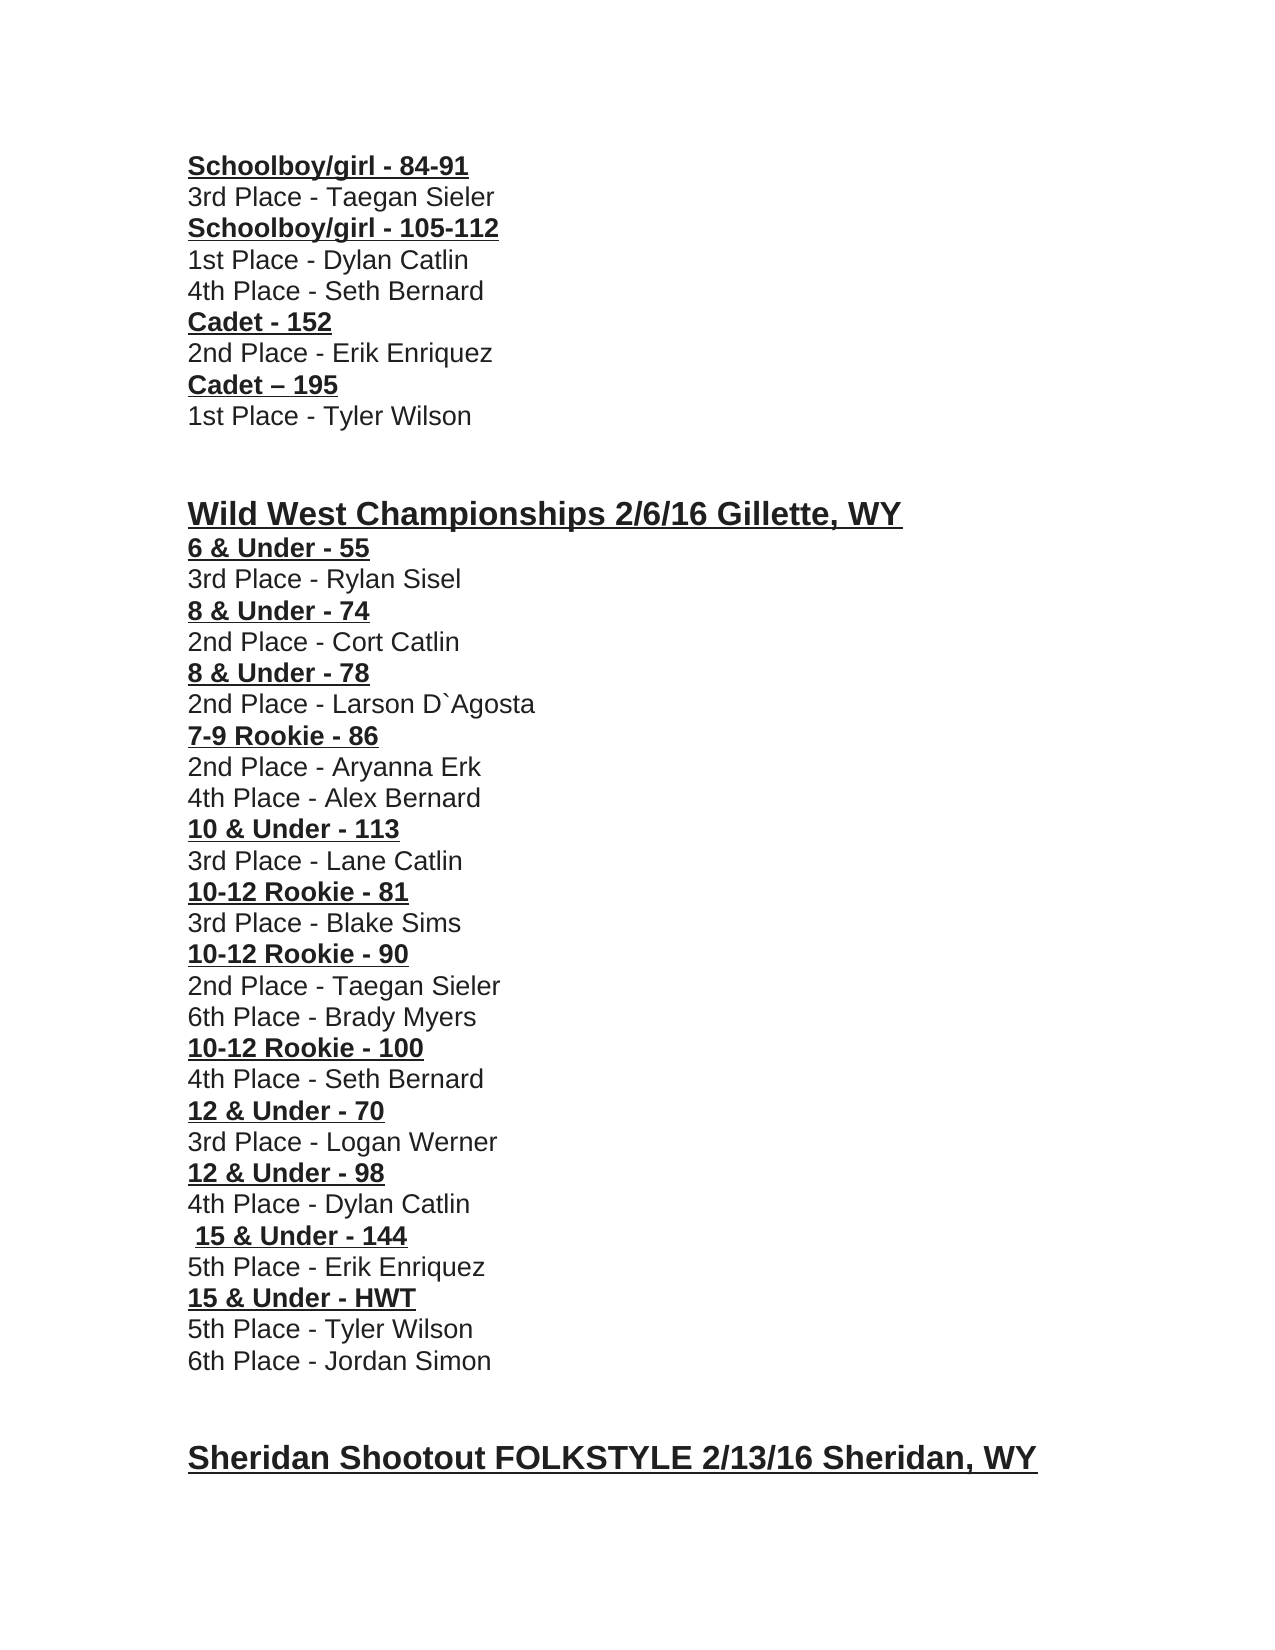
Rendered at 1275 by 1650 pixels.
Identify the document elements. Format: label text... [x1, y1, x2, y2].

text 3rd Place - Blake Sims [187, 907, 1087, 938]
text 15 & Under - 144 [187, 1220, 1087, 1251]
text Schoolboy/girl - 105-112 [187, 212, 1087, 244]
text 6 & Under - 55 [187, 532, 1087, 563]
text 10-12 Rookie - 100 [187, 1032, 1087, 1063]
text 3rd Place - Rylan Sisel [187, 563, 1087, 595]
text 5th Place - Erik Enriquez [187, 1251, 1087, 1282]
text 2nd Place - Aryanna Erk [187, 751, 1087, 782]
text 4th Place - Alex Bernard [187, 782, 1087, 813]
text 10 & Under - 113 [187, 813, 1087, 845]
text 4th Place - Seth Bernard [187, 275, 1087, 306]
text 10-12 Rookie - 81 [187, 876, 1087, 907]
text Cadet - 152 [187, 306, 1087, 337]
text 2nd Place - Erik Enriquez [187, 337, 1087, 369]
text 8 & Under - 78 [187, 657, 1087, 688]
text 2nd Place - Cort Catlin [187, 626, 1087, 657]
text 3rd Place - Logan Werner [187, 1126, 1087, 1157]
text 1st Place - Dylan Catlin [187, 244, 1087, 275]
text 6th Place - Jordan Simon [187, 1345, 1087, 1376]
text 4th Place - Dylan Catlin [187, 1188, 1087, 1220]
text 8 & Under - 74 [187, 595, 1087, 626]
text 3rd Place - Taegan Sieler [187, 181, 1087, 212]
text 1st Place - Tyler Wilson [187, 400, 1087, 431]
text 3rd Place - Lane Catlin [187, 845, 1087, 876]
text 4th Place - Seth Bernard [187, 1063, 1087, 1095]
text 7-9 Rookie - 86 [187, 720, 1087, 751]
text Schoolboy/girl - 84-91 [187, 150, 1087, 181]
text Wild West Championships 2/6/16 Gillette, WY [187, 494, 1087, 532]
text 12 & Under - 70 [187, 1095, 1087, 1126]
text 12 & Under - 98 [187, 1157, 1087, 1188]
text 2nd Place - Larson D`Agosta [187, 688, 1087, 720]
text Cadet – 195 [187, 369, 1087, 400]
text 6th Place - Brady Myers [187, 1001, 1087, 1032]
text 10-12 Rookie - 90 [187, 938, 1087, 970]
text Sheridan Shootout FOLKSTYLE 2/13/16 Sheridan, WY [187, 1438, 1087, 1477]
text 5th Place - Tyler Wilson [187, 1313, 1087, 1345]
text 2nd Place - Taegan Sieler [187, 970, 1087, 1001]
text 15 & Under - HWT [187, 1282, 1087, 1313]
